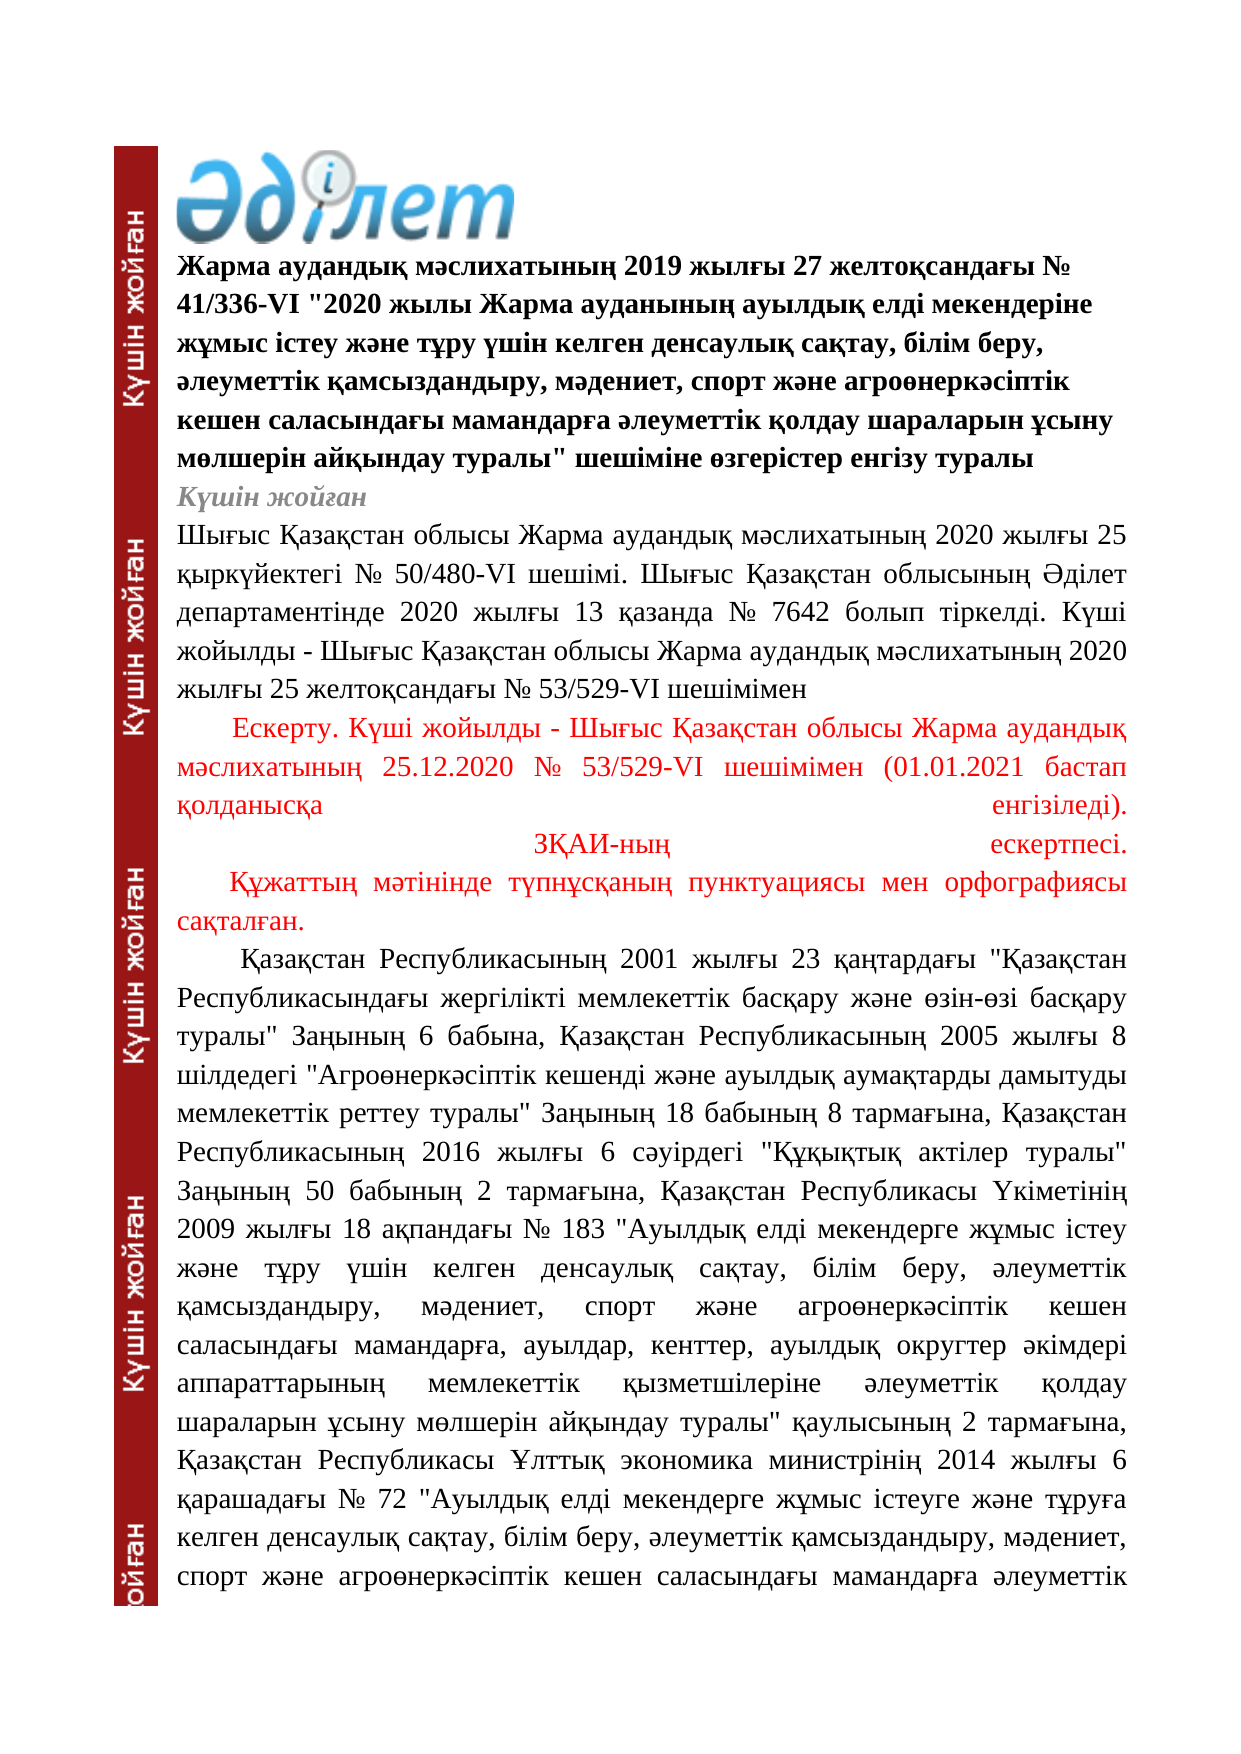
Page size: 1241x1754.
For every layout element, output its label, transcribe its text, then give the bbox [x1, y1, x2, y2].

text Күшін жойған [112, 479, 1128, 512]
text Жарма аудандық мәслихатының 2019 жылғы 27 желтоқсандағы № 41/336-VI "2020 жылы Жарма ауданының ауылдық елді мекендеріне жұмыс істеу және тұру үшін келген денсаулық сақтау, білім беру, әлеуметтік қамсыздандыру, мәдениет, спорт және агроөнеркәсіптік кешен саласындағы мамандарға әлеуметтік қолдау шараларын ұсыну мөлшерін айқындау туралы" шешіміне өзгерістер енгізу туралы [112, 248, 1128, 474]
picture [114, 512, 158, 517]
picture [114, 146, 158, 248]
text Ескерту. Күші жойылды - Шығыс Қазақстан облысы Жарма аудандық мәслихатының 25.12.2020 № 53/529-VI шешімімен (01.01.2021 бастап қолданысқа енгізіледі). ЗҚАИ-ның ескертпесі. Құжаттың мәтінінде түпнұсқаның пунктуациясы мен орфографиясы сақталған. [112, 710, 1128, 936]
picture [176, 150, 515, 244]
picture [114, 705, 158, 710]
picture [114, 1592, 158, 1606]
picture [114, 474, 158, 479]
picture [114, 936, 158, 941]
text Шығыс Қазақстан облысы Жарма аудандық мәслихатының 2020 жылғы 25 қыркүйектегі № 50/480-VI шешімі. Шығыс Қазақстан облысының Әділет департаментінде 2020 жылғы 13 қазанда № 7642 болып тіркелді. Күші жойылды - Шығыс Қазақстан облысы Жарма аудандық мәслихатының 2020 жылғы 25 желтоқсандағы № 53/529-VI шешімімен [112, 517, 1128, 705]
